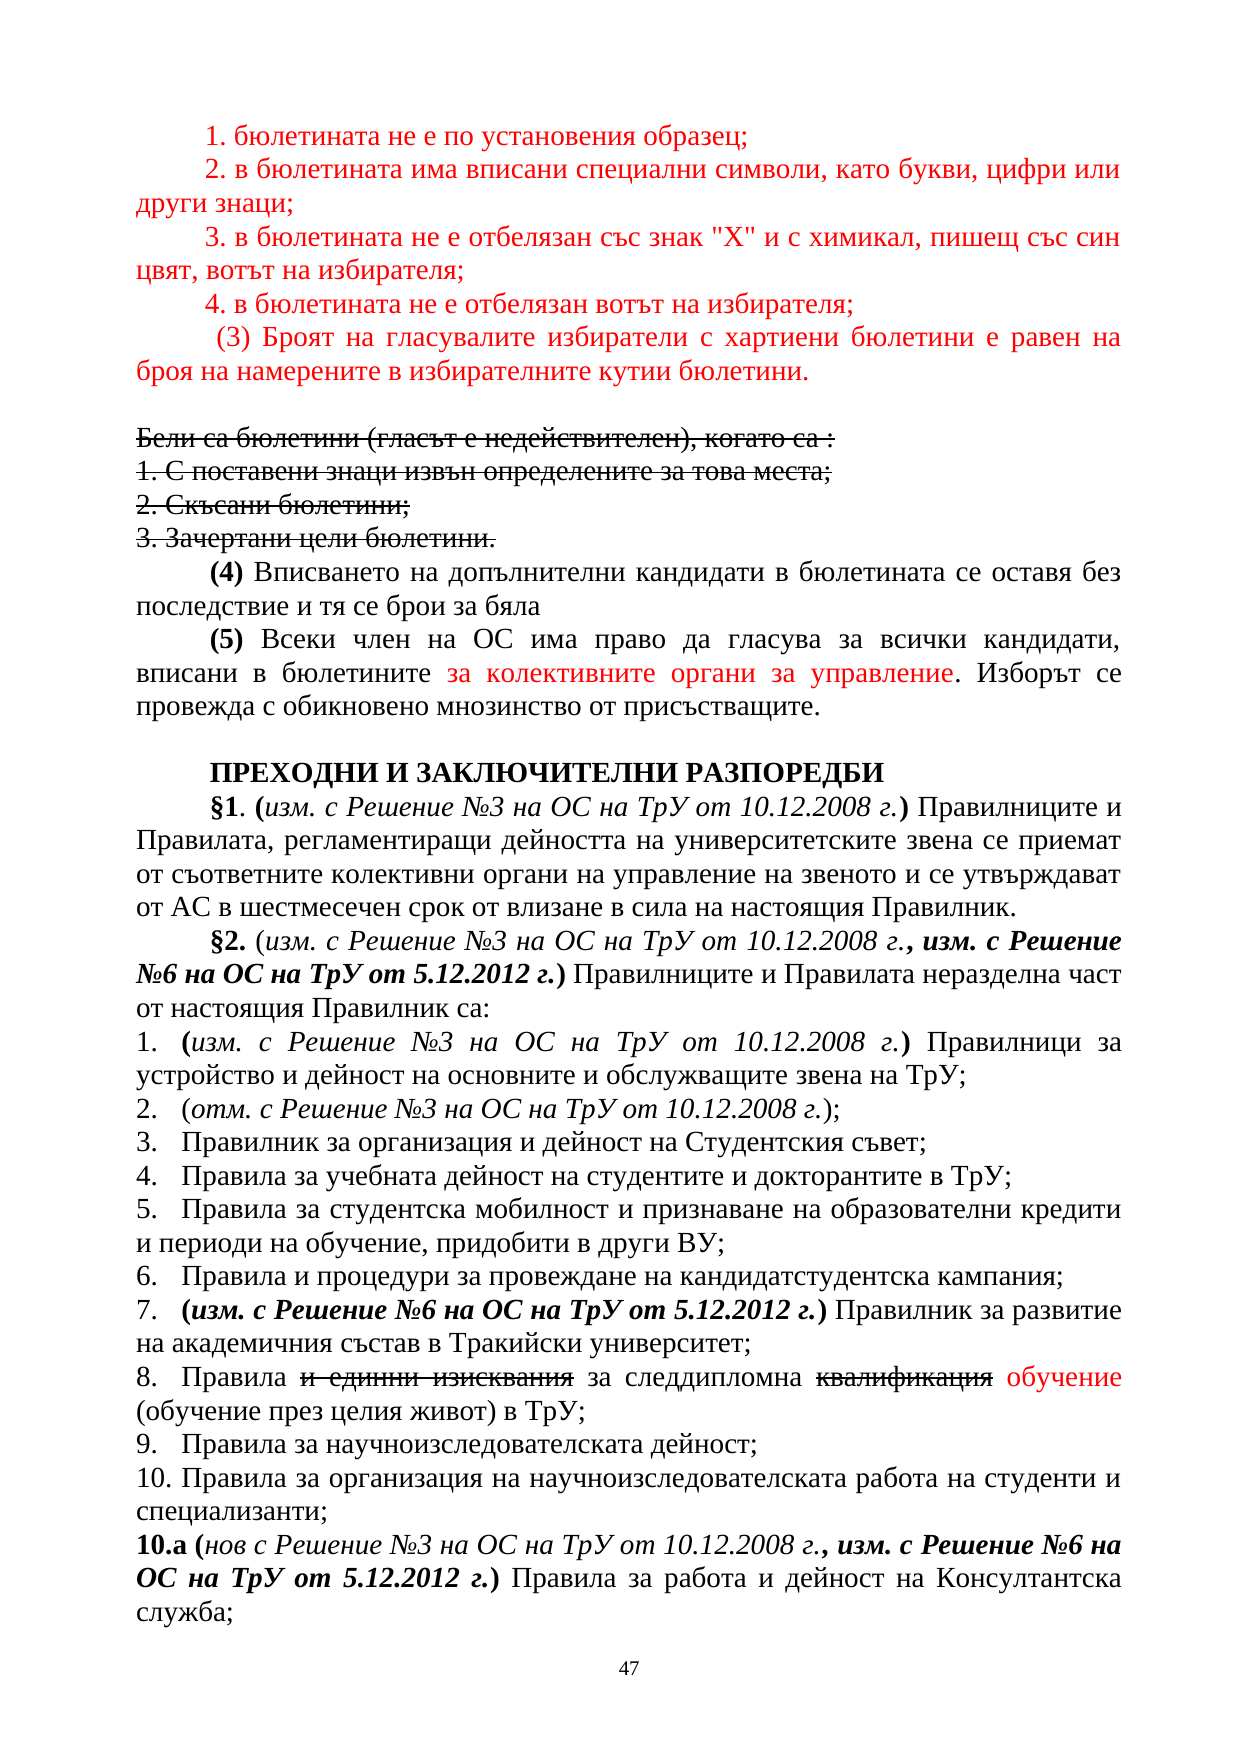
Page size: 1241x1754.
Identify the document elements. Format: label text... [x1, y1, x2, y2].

text ПРЕХОДНИ И ЗАКЛЮЧИТЕЛНИ РАЗПОРЕДБИ [136, 755, 1122, 789]
text (5) Всеки член на ОС има право да гласува за всички кандидати, вписани в бюлетините за колективните органи за управление. Изборът се провежда с обикновено мнозинство от присъстващите. [136, 621, 1122, 722]
text (4) Вписването на допълнителни кандидати в бюлетината се оставя без последствие и тя се брои за бяла [136, 554, 1122, 621]
text 2. в бюлетината има вписани специални символи, като букви, цифри или други знаци; [136, 152, 1122, 219]
list Правила за организация на научноизследователската работа на студенти и специализанти; [136, 1460, 1122, 1527]
text 10.а (нов с Решение №3 на ОС на ТрУ от 10.12.2008 г., изм. с Решение №6 на ОС на ТрУ от 5.12.2012 г.) Правила за работа и дейност на Консултантска служба; [136, 1527, 1122, 1627]
list Правилник за организация и дейност на Студентския съвет; [136, 1124, 1122, 1158]
text §2. (изм. с Решение №3 на ОС на ТрУ от 10.12.2008 г., изм. с Решение №6 на ОС на ТрУ от 5.12.2012 г.) Правилниците и Правилата неразделна част от настоящия Правилник са: [136, 923, 1122, 1024]
text 1. С поставени знаци извън определените за това места; [136, 453, 1122, 487]
list Правила за учебната дейност на студентите и докторантите в ТрУ; [136, 1158, 1122, 1191]
list (изм. с Решение №6 на ОС на ТрУ от 5.12.2012 г.) Правилник за развитие на академичния състав в Тракийски университет; [136, 1292, 1122, 1359]
list (отм. с Решение №3 на ОС на ТрУ от 10.12.2008 г.); [136, 1091, 1122, 1124]
text 2. Скъсани бюлетини; [136, 487, 1122, 521]
text 3. Зачертани цели бюлетини. [136, 521, 1122, 554]
list Правила за студентска мобилност и признаване на образователни кредити и периоди на обучение, придобити в други ВУ; [136, 1191, 1122, 1258]
text 4. в бюлетината не е отбелязан вотът на избирателя; [136, 286, 1122, 319]
text (3) Броят на гласувалите избиратели с хартиени бюлетини е равен на броя на намерените в избирателните кутии бюлетини. [136, 319, 1122, 386]
list Правила и процедури за провеждане на кандидатстудентска кампания; [136, 1258, 1122, 1292]
list Правила за научноизследователската дейност; [136, 1426, 1122, 1460]
text Бели са бюлетини (гласът е недействителен), когато са : [136, 420, 1122, 453]
text 3. в бюлетината не е отбелязан със знак "Х" и с химикал, пишещ със син цвят, вотът на избирателя; [136, 219, 1122, 286]
list Правила и единни изисквания за следдипломна квалификация обучение (обучение през целия живот) в ТрУ; [136, 1359, 1122, 1426]
text §1. (изм. с Решение №3 на ОС на ТрУ от 10.12.2008 г.) Правилниците и Правилата, регламентиращи дейността на университетските звена се приемат от съответните колективни органи на управление на звеното и се утвърждават от АС в шестмесечен срок от влизане в сила на настоящия Правилник. [136, 789, 1122, 923]
text 1. бюлетината не е по установения образец; [136, 118, 1122, 152]
list (изм. с Решение №3 на ОС на ТрУ от 10.12.2008 г.) Правилници за устройство и дейност на основните и обслужващите звена на ТрУ; [136, 1024, 1122, 1091]
